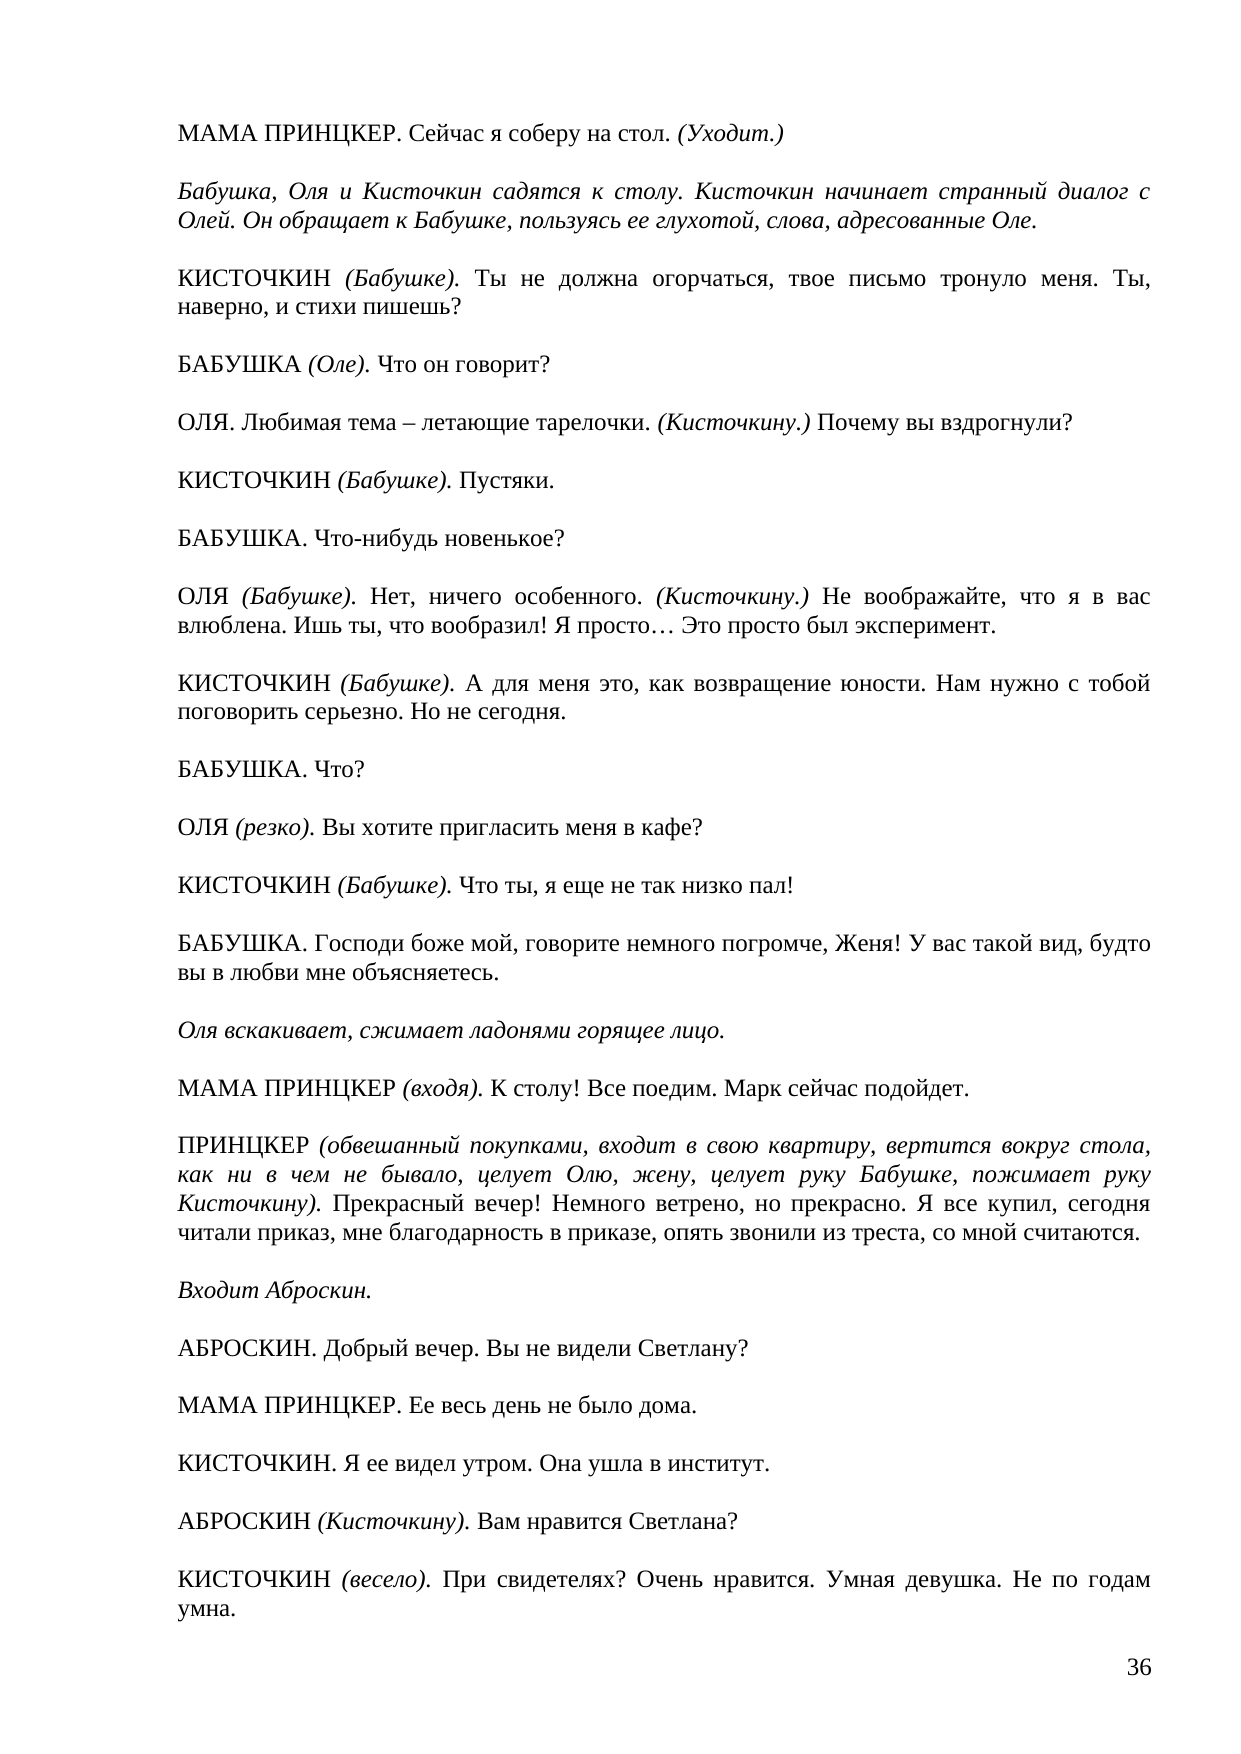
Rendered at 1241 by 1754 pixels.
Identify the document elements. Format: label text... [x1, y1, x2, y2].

text ПРИНЦКЕР (обвешанный покупками, входит в свою квартиру, вертится вокруг стола, как ни в чем не бывало, целует Олю, жену, целует руку Бабушке, пожимает руку Кисточкину). Прекрасный вечер! Немного ветрено, но прекрасно. Я все купил, сегодня читали приказ, мне благодарность в приказе, опять звонили из треста, со мной считаются. [177, 1131, 1152, 1246]
text КИСТОЧКИН (весело). При свидетелях? Очень нравится. Умная девушка. Не по годам умна. [177, 1564, 1152, 1622]
text МАМА ПРИНЦКЕР. Ее весь день не было дома. [177, 1391, 1152, 1419]
text КИСТОЧКИН. Я ее видел утром. Она ушла в институт. [177, 1448, 1152, 1477]
text БАБУШКА (Оле). Что он говорит? [177, 349, 1152, 378]
text БАБУШКА. Что? [177, 754, 1152, 783]
text МАМА ПРИНЦКЕР. Сейчас я соберу на стол. (Уходит.) [177, 118, 1152, 147]
text ОЛЯ. Любимая тема – летающие тарелочки. (Кисточкину.) Почему вы вздрогнули? [177, 407, 1152, 436]
text ОЛЯ (резко). Вы хотите пригласить меня в кафе? [177, 812, 1152, 841]
text КИСТОЧКИН (Бабушке). Ты не должна огорчаться, твое письмо тронуло меня. Ты, наверно, и стихи пишешь? [177, 263, 1152, 320]
text ОЛЯ (Бабушке). Нет, ничего особенного. (Кисточкину.) Не воображайте, что я в вас влюблена. Ишь ты, что вообразил! Я просто… Это просто был эксперимент. [177, 581, 1152, 638]
text МАМА ПРИНЦКЕР (входя). К столу! Все поедим. Марк сейчас подойдет. [177, 1073, 1152, 1101]
text АБРОСКИН (Кисточкину). Вам нравится Светлана? [177, 1506, 1152, 1535]
text БАБУШКА. Господи боже мой, говорите немного погромче, Женя! У вас такой вид, будто вы в любви мне объясняетесь. [177, 928, 1152, 986]
text КИСТОЧКИН (Бабушке). Что ты, я еще не так низко пал! [177, 870, 1152, 899]
text Бабушка, Оля и Кисточкин садятся к столу. Кисточкин начинает странный диалог с Олей. Он обращает к Бабушке, пользуясь ее глухотой, слова, адресованные Оле. [177, 176, 1152, 233]
text АБРОСКИН. Добрый вечер. Вы не видели Светлану? [177, 1333, 1152, 1361]
text КИСТОЧКИН (Бабушке). Пустяки. [177, 465, 1152, 494]
text Оля вскакивает, сжимает ладонями горящее лицо. [177, 1015, 1152, 1043]
text КИСТОЧКИН (Бабушке). А для меня это, как возвращение юности. Нам нужно с тобой поговорить серьезно. Но не сегодня. [177, 668, 1152, 725]
text Входит Аброскин. [177, 1275, 1152, 1303]
text БАБУШКА. Что-нибудь новенькое? [177, 523, 1152, 552]
